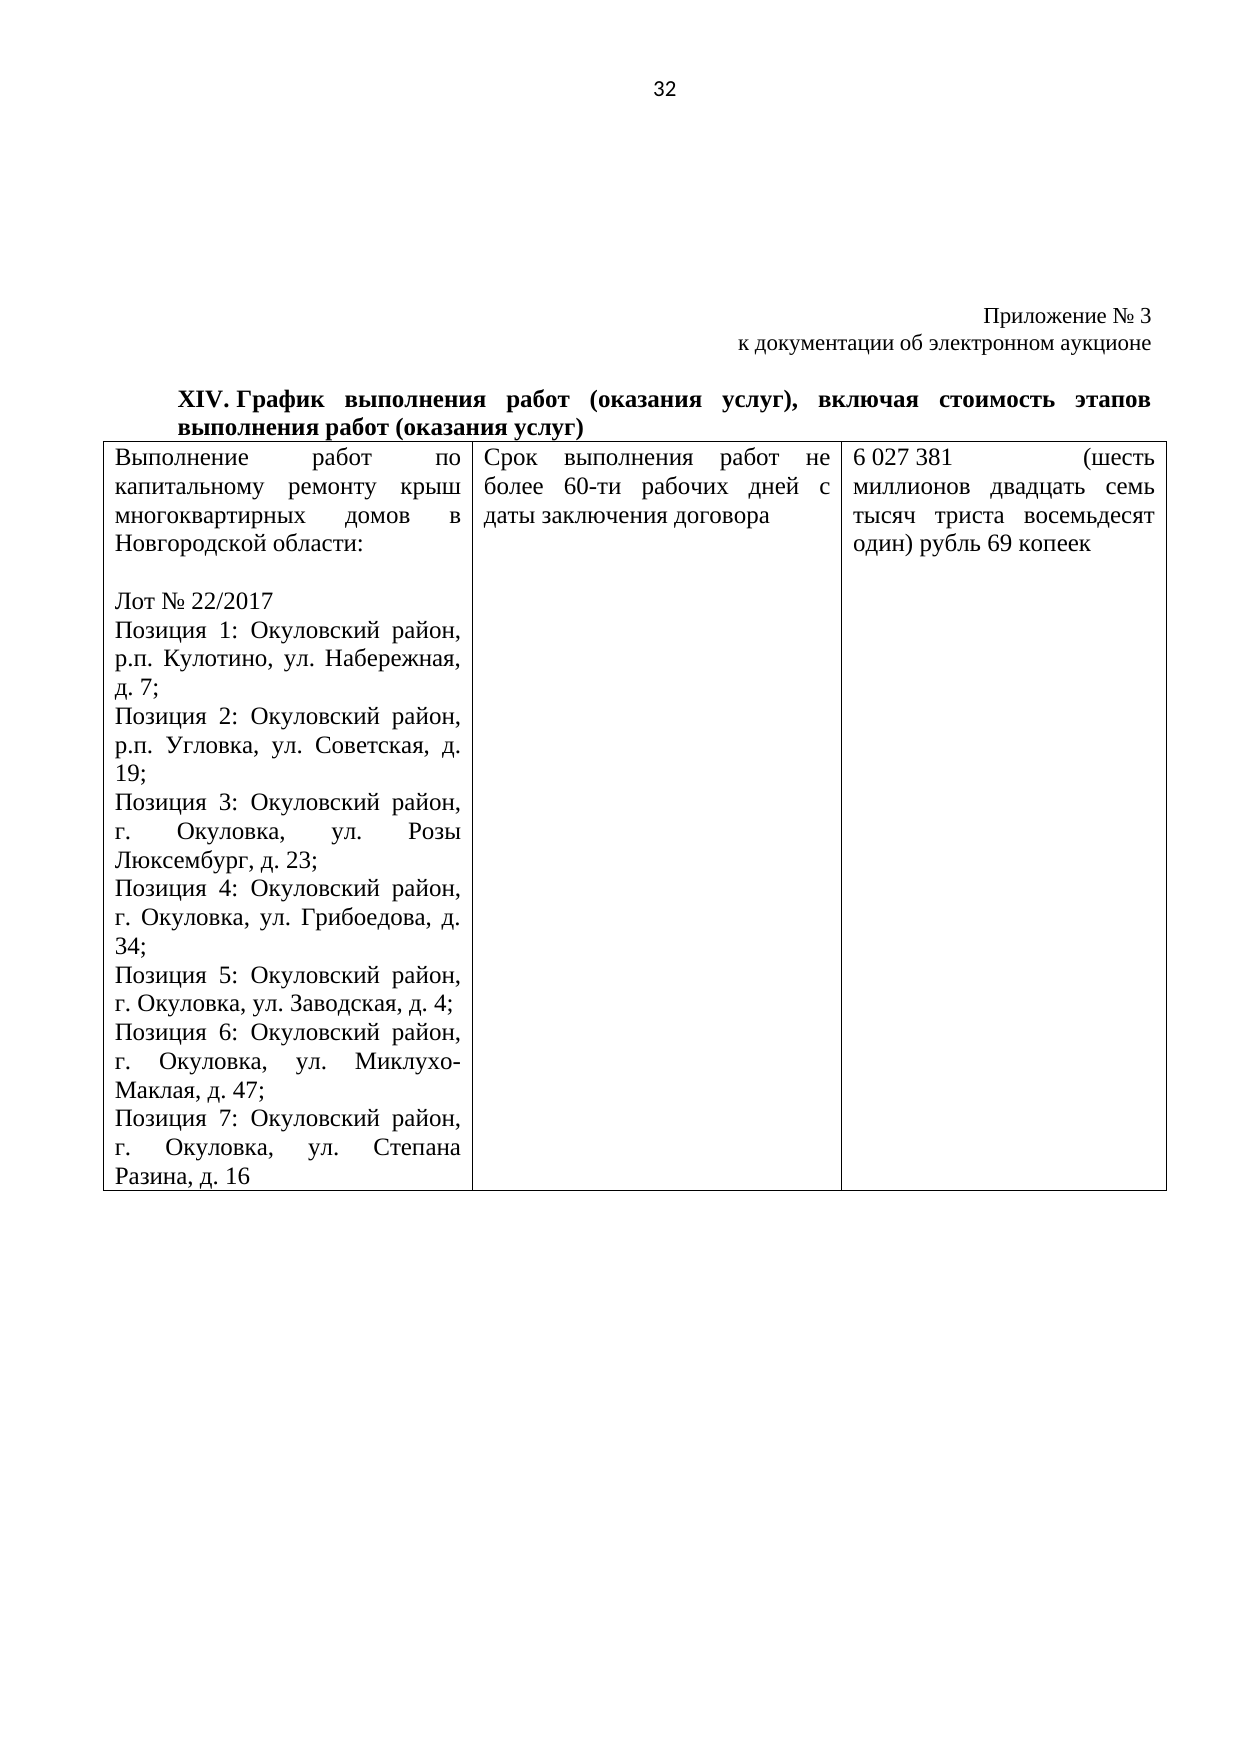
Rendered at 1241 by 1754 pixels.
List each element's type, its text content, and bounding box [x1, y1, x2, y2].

table_header Выполнение работ по капитальному ремонту крыш многоквартирных домов в Новгородской области: Лот № 22/2017 Позиция 1: Окуловский район, р.п. Кулотино, ул. Набережная, д. 7; Позиция 2: Окуловский район, р.п. Угловка, ул. Советская, д. 19; Позиция 3: Окуловский район, г. Окуловка, ул. Розы Люксембург, д. 23; Позиция 4: Окуловский район, г. Окуловка, ул. Грибоедова, д. 34; Позиция 5: Окуловский район, г. Окуловка, ул. Заводская, д. 4; Позиция 6: Окуловский район, г. Окуловка, ул. Миклухо-Маклая, д. 47; Позиция 7: Окуловский район, г. Окуловка, ул. Степана Разина, д. 16 [104, 442, 472, 1190]
table_header Срок выполнения работ не более 60-ти рабочих дней с даты заключения договора [473, 442, 841, 1190]
list График выполнения работ (оказания услуг), включая стоимость этапов выполнения работ (оказания услуг) [177, 384, 1152, 441]
table_header 6 027 381 (шесть миллионов двадцать семь тысяч триста восемьдесят один) рубль 69 копеек [842, 442, 1166, 1190]
list Приложение № 3 [177, 302, 1152, 329]
list к документации об электронном аукционе [177, 329, 1152, 355]
